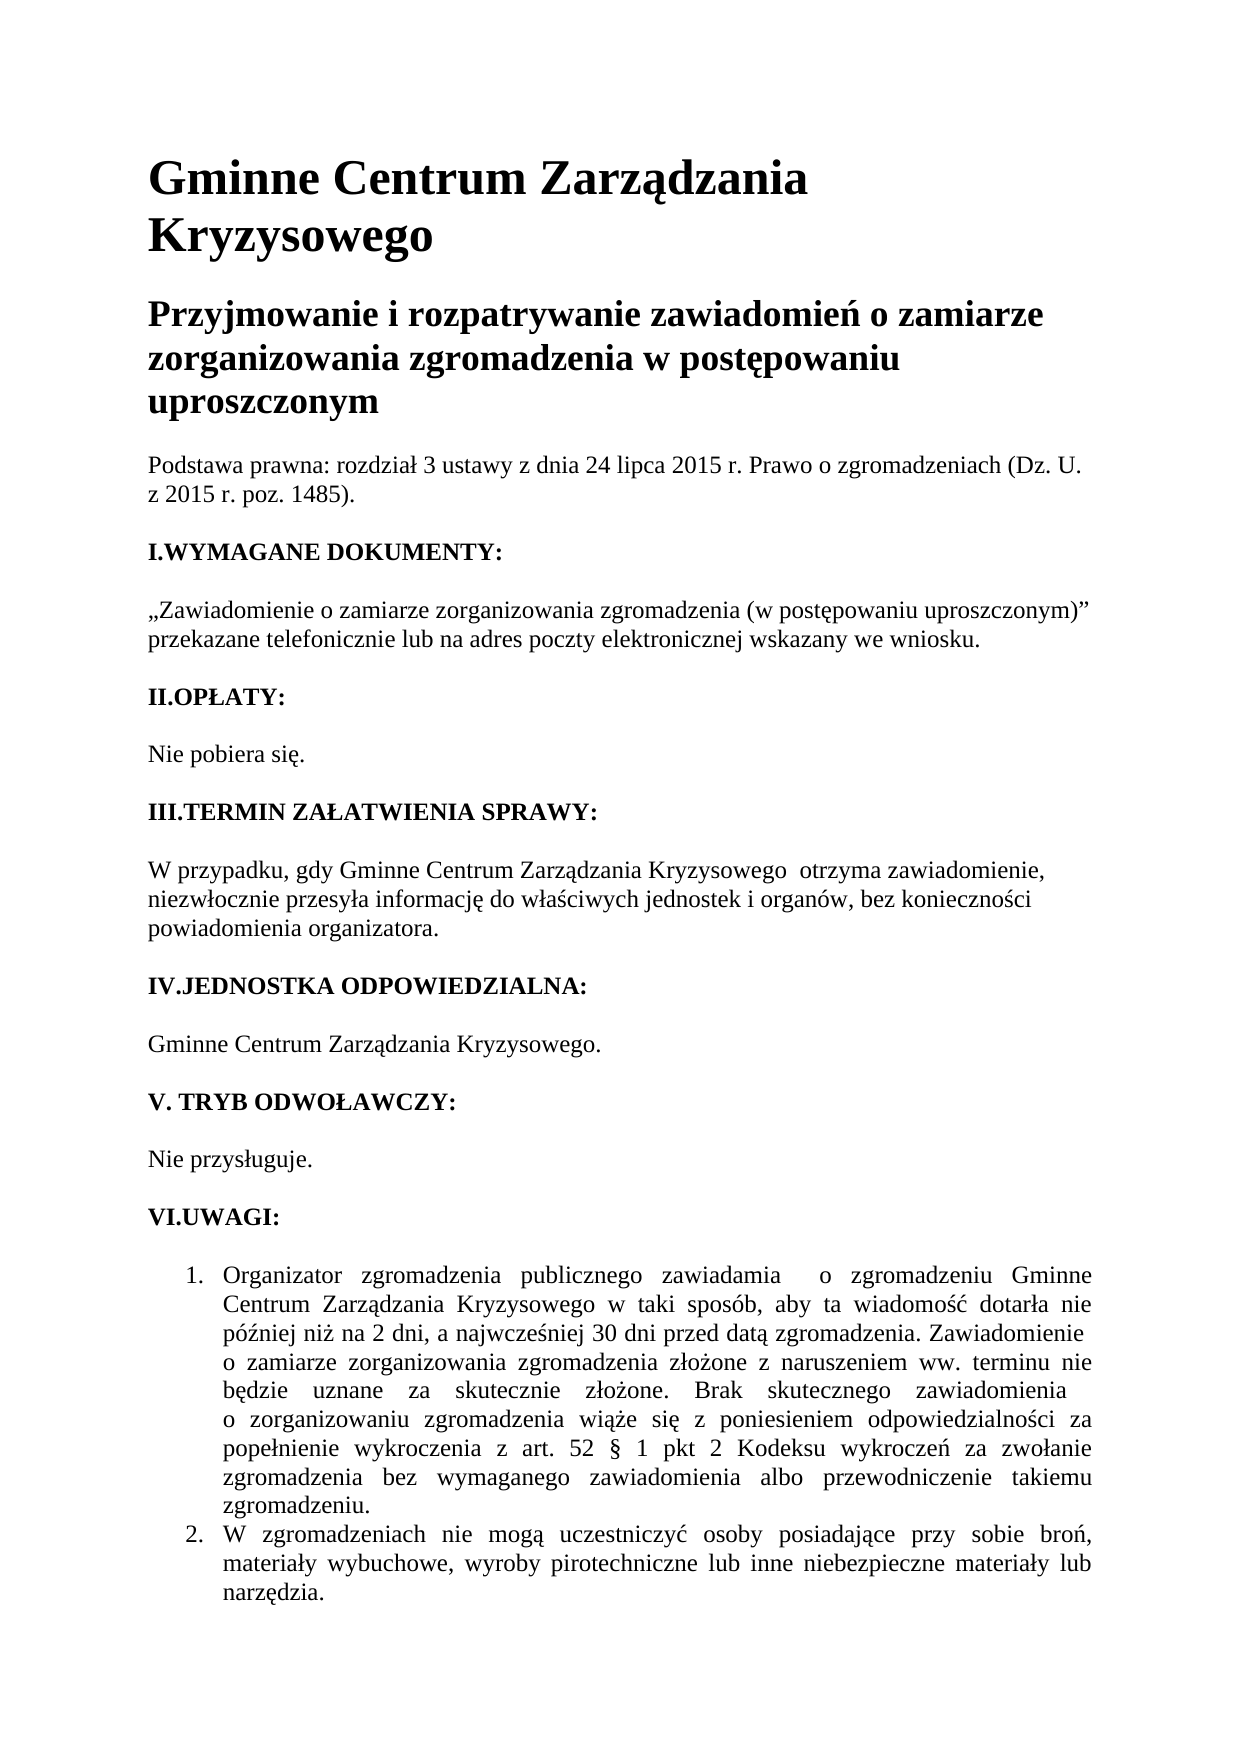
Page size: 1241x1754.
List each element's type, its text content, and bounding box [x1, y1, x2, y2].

text III.TERMIN ZAŁATWIENIA SPRAWY: [148, 797, 1093, 826]
text Przyjmowanie i rozpatrywanie zawiadomień o zamiarze zorganizowania zgromadzenia w postępowaniu uproszczonym [148, 292, 1093, 421]
text W przypadku, gdy Gminne Centrum Zarządzania Kryzysowego otrzyma zawiadomienie, niezwłocznie przesyła informację do właściwych jednostek i organów, bez konieczności powiadomienia organizatora. [148, 855, 1093, 942]
text Nie przysługuje. [148, 1144, 1093, 1173]
text II.OPŁATY: [148, 682, 1093, 710]
list W zgromadzeniach nie mogą uczestniczyć osoby posiadające przy sobie broń, materiały wybuchowe, wyroby pirotechniczne lub inne niebezpieczne materiały lub narzędzia. [185, 1519, 1093, 1605]
text VI.UWAGI: [148, 1202, 1093, 1231]
text IV.JEDNOSTKA ODPOWIEDZIALNA: [148, 971, 1093, 999]
list Organizator zgromadzenia publicznego zawiadamia o zgromadzeniu Gminne Centrum Zarządzania Kryzysowego w taki sposób, aby ta wiadomość dotarła nie później niż na 2 dni, a najwcześniej 30 dni przed datą zgromadzenia. Zawiadomienie o zamiarze zorganizowania zgromadzenia złożone z naruszeniem ww. terminu nie będzie uznane za skutecznie złożone. Brak skutecznego zawiadomienia o zorganizowaniu zgromadzenia wiąże się z poniesieniem odpowiedzialności za popełnienie wykroczenia z art. 52 § 1 pkt 2 Kodeksu wykroczeń za zwołanie zgromadzenia bez wymaganego zawiadomienia albo przewodniczenie takiemu zgromadzeniu. [185, 1260, 1093, 1519]
text I.WYMAGANE DOKUMENTY: [148, 537, 1093, 566]
text „Zawiadomienie o zamiarze zorganizowania zgromadzenia (w postępowaniu uproszczonym)” przekazane telefonicznie lub na adres poczty elektronicznej wskazany we wniosku. [148, 595, 1093, 652]
text Gminne Centrum Zarządzania Kryzysowego [148, 148, 1093, 263]
text V. TRYB ODWOŁAWCZY: [148, 1087, 1093, 1115]
text Gminne Centrum Zarządzania Kryzysowego. [148, 1029, 1093, 1057]
text Nie pobiera się. [148, 739, 1093, 768]
text Podstawa prawna: rozdział 3 ustawy z dnia 24 lipca 2015 r. Prawo o zgromadzeniach (Dz. U. z 2015 r. poz. 1485). [148, 450, 1093, 508]
